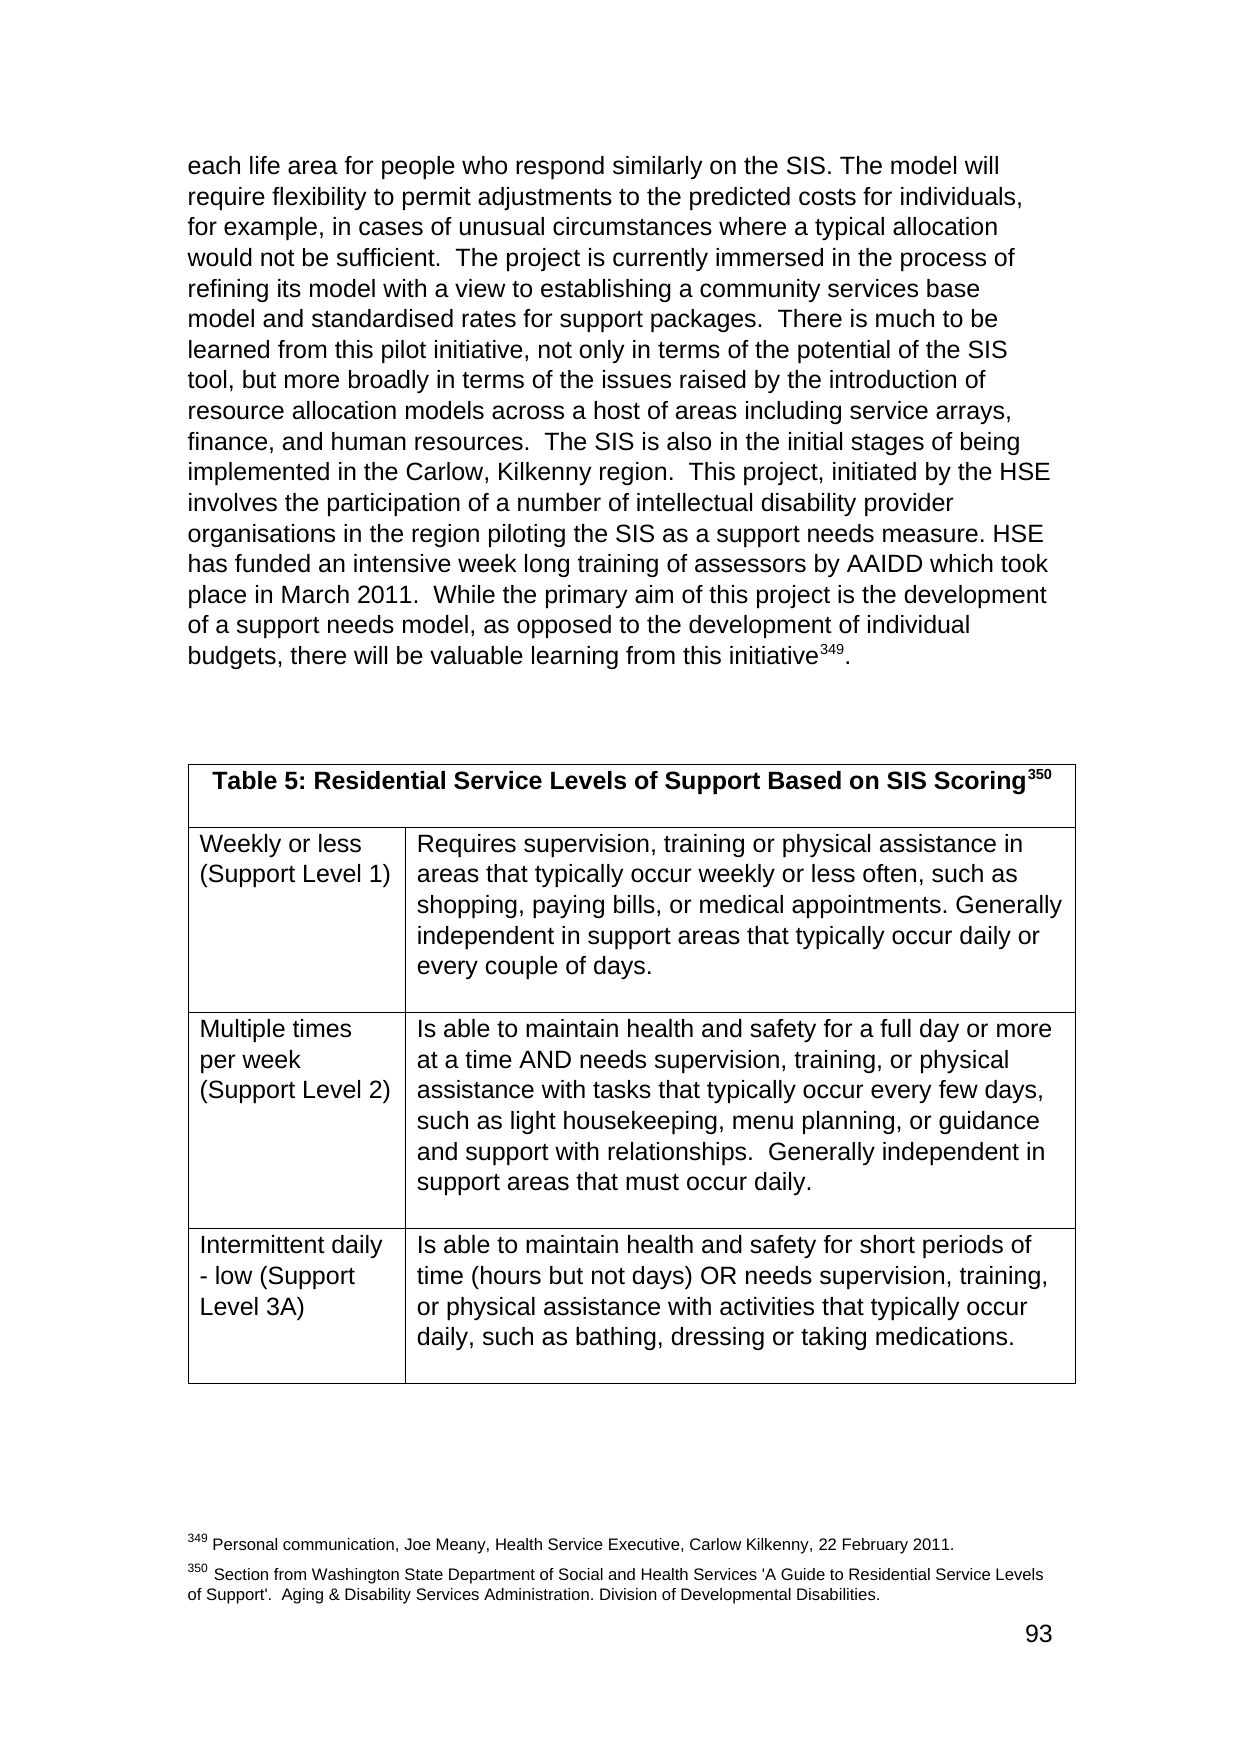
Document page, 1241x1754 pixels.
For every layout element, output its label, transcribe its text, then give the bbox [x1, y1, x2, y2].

table_cell Requires supervision, training or physical assistance in areas that typically occur weekly or less often, such as shopping, paying bills, or medical appointments. Generally independent in support areas that typically occur daily or every couple of days. [406, 828, 1075, 1012]
table_cell Weekly or less (Support Level 1) [189, 828, 405, 1012]
table_cell Multiple times per week (Support Level 2) [189, 1013, 405, 1228]
table_cell Intermittent daily - low (Support Level 3A) [189, 1229, 405, 1383]
table_cell Is able to maintain health and safety for short periods of time (hours but not days) OR needs supervision, training, or physical assistance with activities that typically occur daily, such as bathing, dressing or taking medications. [406, 1229, 1075, 1383]
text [187, 150, 1053, 671]
table_cell Is able to maintain health and safety for a full day or more at a time AND needs supervision, training, or physical assistance with tasks that typically occur every few days, such as light housekeeping, menu planning, or guidance and support with relationships. Generally independent in support areas that must occur daily. [406, 1013, 1075, 1228]
table_header Table 5: Residential Service Levels of Support Based on SIS Scoring [189, 765, 1075, 827]
